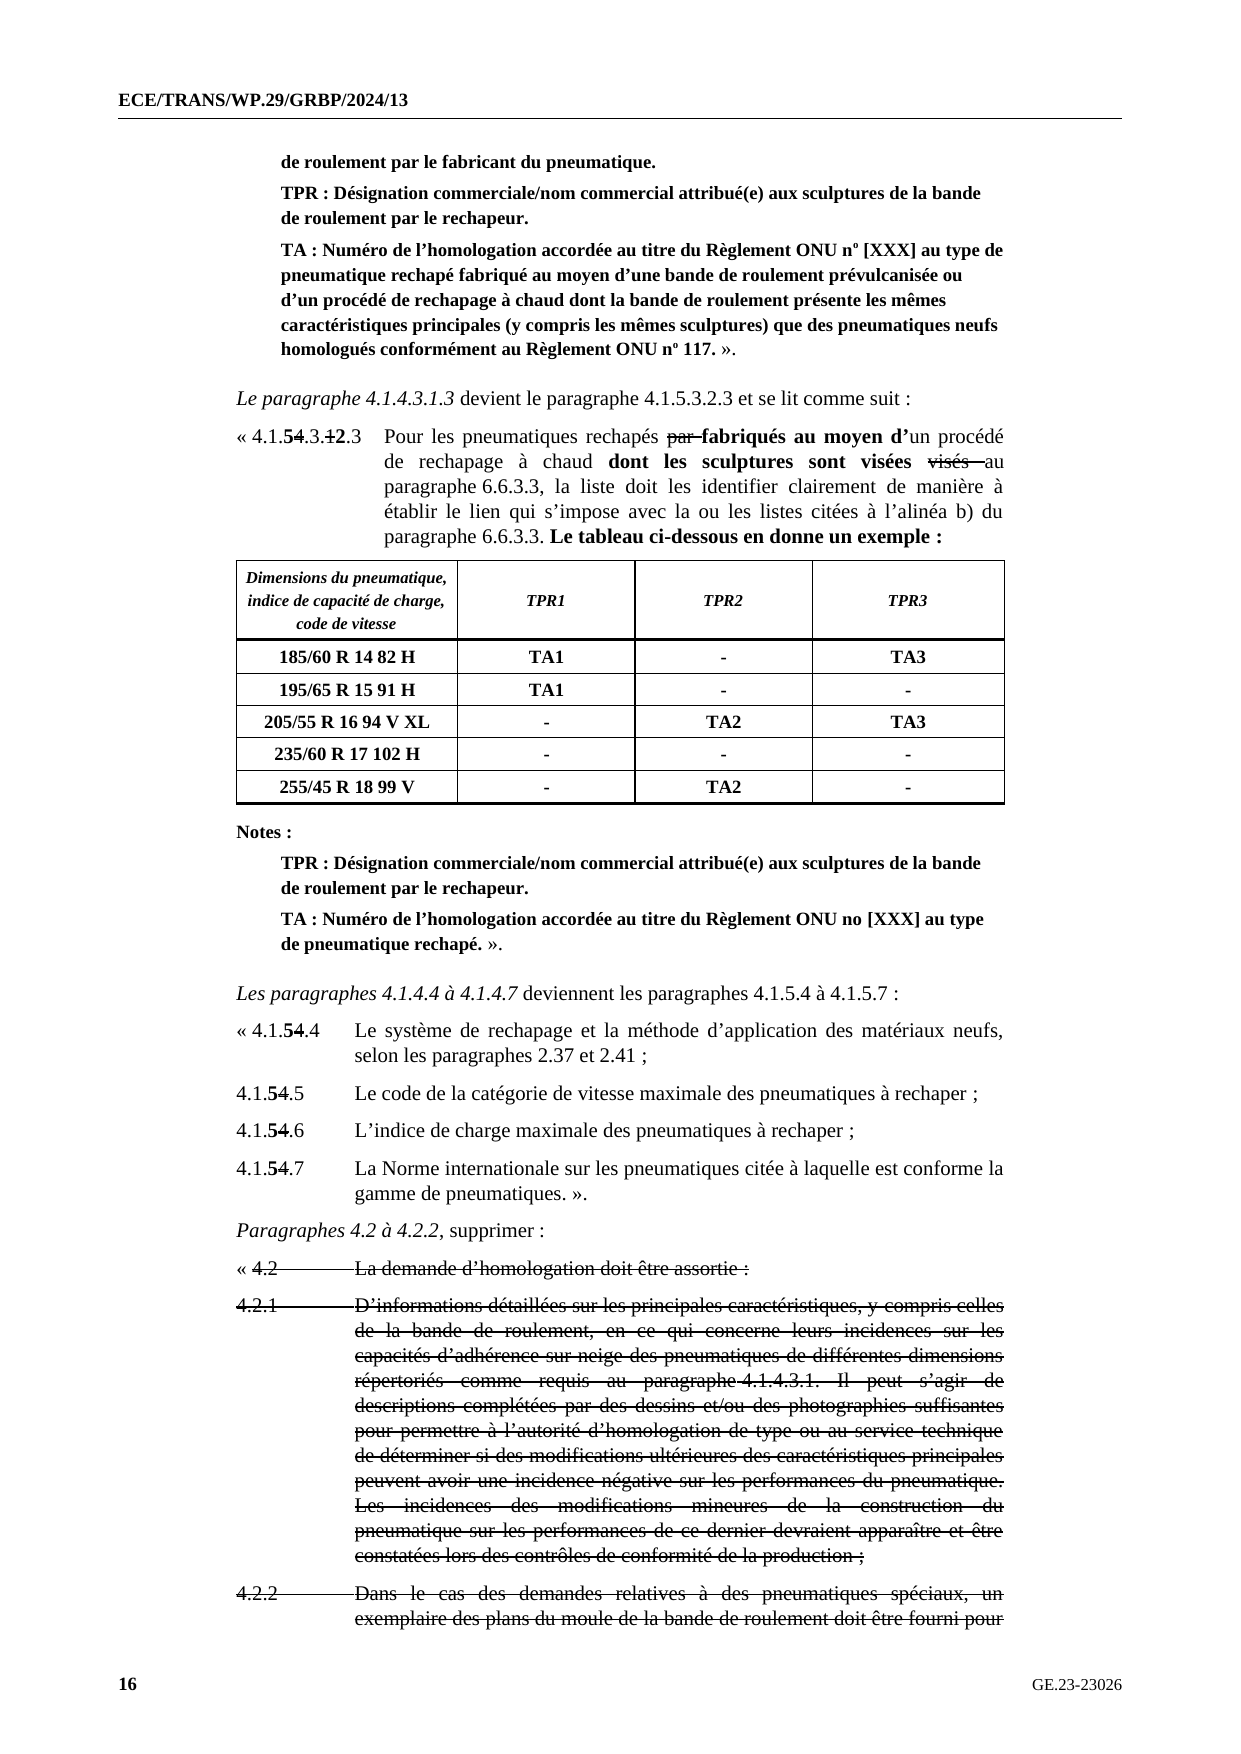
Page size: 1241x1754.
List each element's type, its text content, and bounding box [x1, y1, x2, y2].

table_cell - [813, 738, 1004, 769]
table_cell - [813, 771, 1004, 802]
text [236, 1595, 1004, 1630]
text TA : Numéro de l’homologation accordée au titre du Règlement ONU no [XXX] au type de pneumatique rechapé. ». [281, 905, 1004, 955]
table_cell TA3 [813, 641, 1004, 673]
text « 4.1.54.3.12.3 Pour les pneumatiques rechapés par fabriqués au moyen d’un procédé de rechapage à chaud dont les sculptures sont visées visés au paragraphe 6.6.3.3, la liste doit les identifier clairement de manière à établir le lien qui s’impose avec la ou les listes citées à l’alinéa b) du paragraphe 6.6.3.3. Le tableau ci-dessous en donne un exemple : [236, 423, 1004, 548]
table_cell - [636, 641, 812, 673]
text Paragraphes 4.2 à 4.2.2, supprimer : [236, 1217, 1004, 1242]
table_cell 205/55 R 16 94 V XL [237, 706, 457, 737]
text 4.1.54.5 Le code de la catégorie de vitesse maximale des pneumatiques à rechaper ; [236, 1080, 1004, 1105]
text 4.1.54.7 La Norme internationale sur les pneumatiques citée à laquelle est conforme la gamme de pneumatiques. ». [236, 1155, 1004, 1205]
text « 4.2 La demande d’homologation doit être assortie : [236, 1255, 1004, 1280]
text TPR : Désignation commerciale/nom commercial attribué(e) aux sculptures de la bande de roulement par le rechapeur. [281, 849, 1004, 899]
table_cell TA1 [458, 641, 634, 673]
text Le paragraphe 4.1.4.3.1.3 devient le paragraphe 4.1.5.3.2.3 et se lit comme suit : [236, 385, 1004, 410]
table_cell - [636, 738, 812, 769]
table_cell 195/65 R 15 91 H [237, 674, 457, 705]
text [281, 148, 1004, 173]
table_cell 255/45 R 18 99 V [237, 771, 457, 802]
table_header Dimensions du pneumatique, indice de capacité de charge, code de vitesse [237, 561, 457, 638]
table_cell TA2 [636, 706, 812, 737]
text Notes : [236, 817, 1004, 842]
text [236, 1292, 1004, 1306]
text TA : Numéro de l’homologation accordée au titre du Règlement ONU no [XXX] au type de pneumatique rechapé fabriqué au moyen d’une bande de roulement prévulcanisée ou d’un procédé de rechapage à chaud dont la bande de roulement présente les mêmes caractéristiques principales (y compris les mêmes sculptures) que des pneumatiques neufs homologués conformément au Règlement ONU no 117. ». [281, 235, 1004, 360]
table_header TPR2 [636, 561, 812, 638]
table_header TPR3 [813, 561, 1004, 638]
table_cell 235/60 R 17 102 H [237, 738, 457, 769]
text « 4.1.54.4 Le système de rechapage et la méthode d’application des matériaux neufs, selon les paragraphes 2.37 et 2.41 ; [236, 1017, 1004, 1067]
table_cell TA3 [813, 706, 1004, 737]
table_cell 185/60 R 14 82 H [237, 641, 457, 673]
text Les paragraphes 4.1.4.4 à 4.1.4.7 deviennent les paragraphes 4.1.5.4 à 4.1.5.7 : [236, 980, 1004, 1005]
table_cell - [458, 706, 634, 737]
table_header TPR1 [458, 561, 634, 638]
table_cell - [458, 738, 634, 769]
table_cell TA1 [458, 674, 634, 705]
text 4.2.1 D’informations détaillées sur les principales caractéristiques, y compris celles de la bande de roulement, en ce qui concerne leurs incidences sur les capacités d’adhérence sur neige des pneumatiques de différentes dimensions répertoriés comme requis au paragraphe 4.1.4.3.1. Il peut s’agir de descriptions complétées par des dessins et/ou des photographies suffisantes pour permettre à l’autorité d’homologation de type ou au service technique de déterminer si des modifications ultérieures des caractéristiques principales peuvent avoir une incidence négative sur les performances du pneumatique. Les incidences des modifications mineures de la construction du pneumatique sur les performances de ce dernier devraient apparaître et être constatées lors des contrôles de conformité de la production ; [236, 1307, 1004, 1567]
table_cell - [813, 674, 1004, 705]
table_cell - [636, 674, 812, 705]
text TPR : Désignation commerciale/nom commercial attribué(e) aux sculptures de la bande de roulement par le rechapeur. [281, 179, 1004, 229]
text 4.1.54.6 L’indice de charge maximale des pneumatiques à rechaper ; [236, 1117, 1004, 1142]
table_cell TA2 [636, 771, 812, 802]
table_cell - [458, 771, 634, 802]
